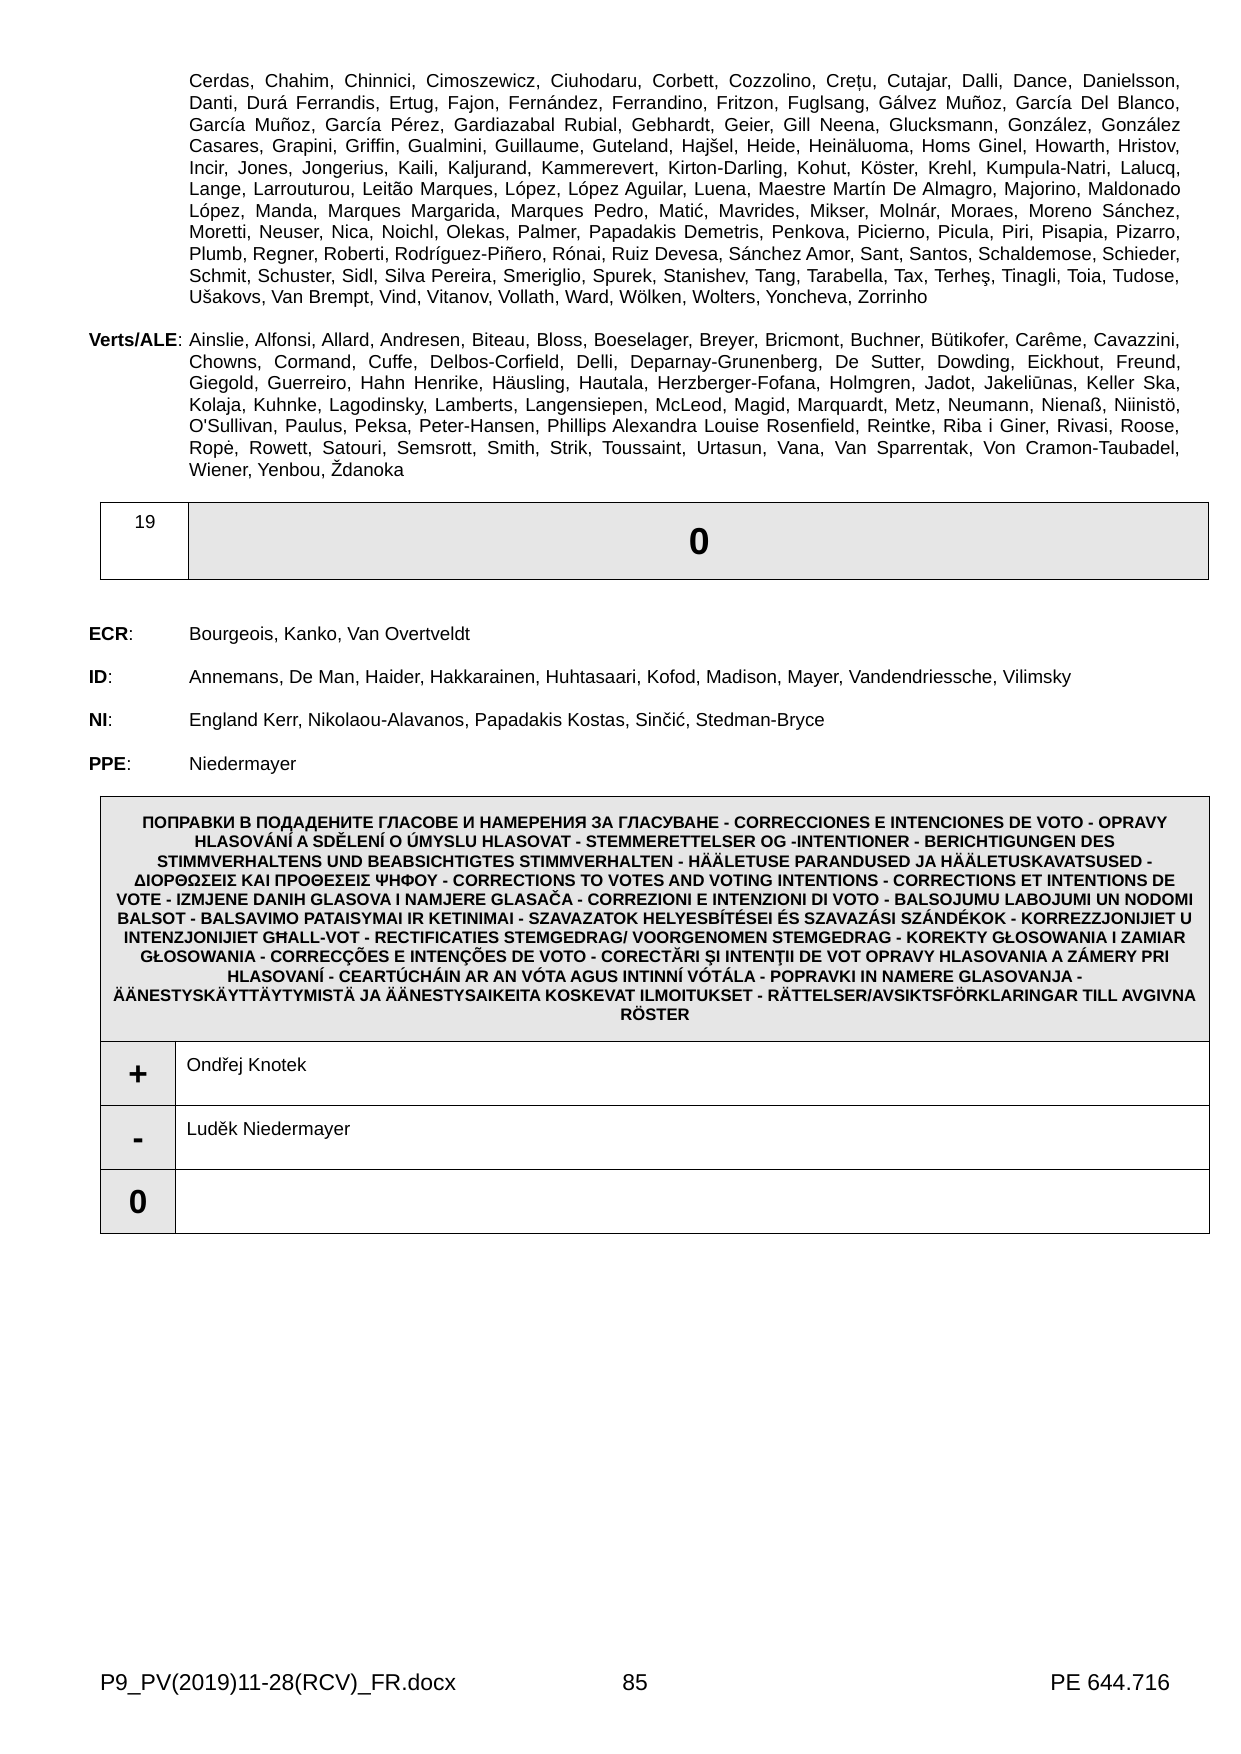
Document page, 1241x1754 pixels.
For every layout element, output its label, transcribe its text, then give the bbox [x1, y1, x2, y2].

table_header 0 [189, 503, 1208, 579]
text ID: Annemans, De Man, Haider, Hakkarainen, Huhtasaari, Kofod, Madison, Mayer, Vandendriessche, Vilimsky [88, 666, 1181, 688]
table_cell - [101, 1106, 175, 1169]
text NI: England Kerr, Nikolaou-Alavanos, Papadakis Kostas, Sinčić, Stedman-Bryce [88, 709, 1181, 731]
text ECR: Bourgeois, Kanko, Van Overtveldt [88, 623, 1181, 644]
table_header 19 [101, 503, 188, 579]
table_cell Ondřej Knotek [176, 1042, 1209, 1105]
table_header ПОПРАВКИ В ПОДАДЕНИТЕ ГЛАСОВЕ И НАМЕРЕНИЯ ЗА ГЛАСУВАНЕ - CORRECCIONES E INTENCIONES DE VOTO - OPRAVY HLASOVÁNÍ A SDĚLENÍ O ÚMYSLU HLASOVAT - STEMMERETTELSER OG -INTENTIONER - BERICHTIGUNGEN DES STIMMVERHALTENS UND BEABSICHTIGTES STIMMVERHALTEN - HÄÄLETUSE PARANDUSED JA HÄÄLETUSKAVATSUSED - ΔΙΟΡΘΩΣΕΙΣ ΚΑΙ ΠΡΟΘΕΣΕΙΣ ΨΗΦΟΥ - CORRECTIONS TO VOTES AND VOTING INTENTIONS - CORRECTIONS ET INTENTIONS DE VOTE - IZMJENE DANIH GLASOVA I NAMJERE GLASAČA - CORREZIONI E INTENZIONI DI VOTO - BALSOJUMU LABOJUMI UN NODOMI BALSOT - BALSAVIMO PATAISYMAI IR KETINIMAI - SZAVAZATOK HELYESBÍTÉSEI ÉS SZAVAZÁSI SZÁNDÉKOK - KORREZZJONIJIET U INTENZJONIJIET GĦALL-VOT - RECTIFICATIES STEMGEDRAG/ VOORGENOMEN STEMGEDRAG - KOREKTY GŁOSOWANIA I ZAMIAR GŁOSOWANIA - CORRECÇÕES E INTENÇÕES DE VOTO - CORECTĂRI ŞI INTENŢII DE VOT OPRAVY HLASOVANIA A ZÁMERY PRI HLASOVANÍ - CEARTÚCHÁIN AR AN VÓTA AGUS INTINNÍ VÓTÁLA - POPRAVKI IN NAMERE GLASOVANJA - ÄÄNESTYSKÄYTTÄYTYMISTÄ JA ÄÄNESTYSAIKEITA KOSKEVAT ILMOITUKSET - RÄTTELSER/AVSIKTSFÖRKLARINGAR TILL AVGIVNA RÖSTER [101, 797, 1209, 1041]
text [88, 70, 1181, 307]
text Verts/ALE: Ainslie, Alfonsi, Allard, Andresen, Biteau, Bloss, Boeselager, Breyer, Bricmont, Buchner, Bütikofer, Carême, Cavazzini, Chowns, Cormand, Cuffe, Delbos-Corfield, Delli, Deparnay-Grunenberg, De Sutter, Dowding, Eickhout, Freund, Giegold, Guerreiro, Hahn Henrike, Häusling, Hautala, Herzberger-Fofana, Holmgren, Jadot, Jakeliūnas, Keller Ska, Kolaja, Kuhnke, Lagodinsky, Lamberts, Langensiepen, McLeod, Magid, Marquardt, Metz, Neumann, Nienaß, Niinistö, O'Sullivan, Paulus, Peksa, Peter-Hansen, Phillips Alexandra Louise Rosenfield, Reintke, Riba i Giner, Rivasi, Roose, Ropė, Rowett, Satouri, Semsrott, Smith, Strik, Toussaint, Urtasun, Vana, Van Sparrentak, Von Cramon-Taubadel, Wiener, Yenbou, Ždanoka [88, 329, 1181, 480]
table_cell 0 [101, 1170, 175, 1233]
table_cell [176, 1170, 1209, 1233]
table_cell + [101, 1042, 175, 1105]
text PPE: Niedermayer [88, 752, 1181, 774]
table_cell Luděk Niedermayer [176, 1106, 1209, 1169]
